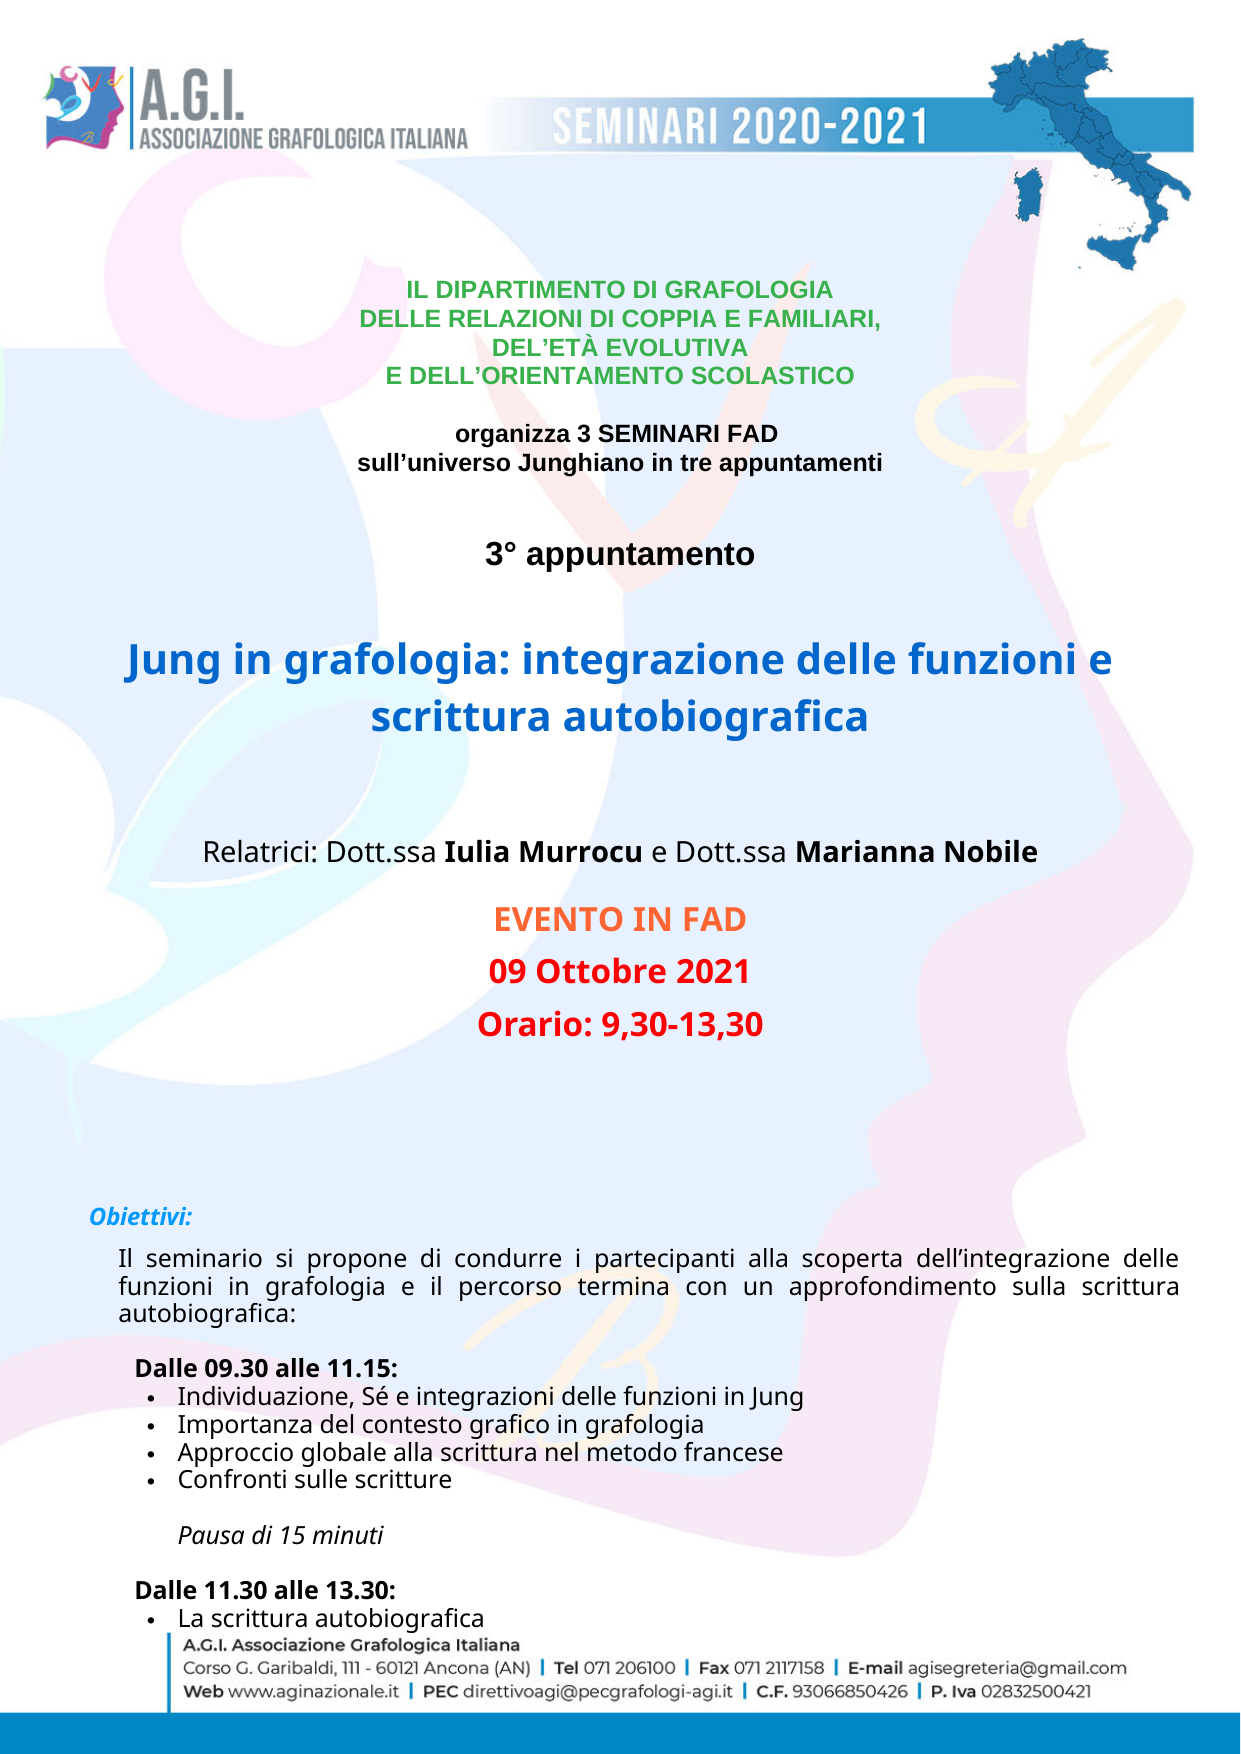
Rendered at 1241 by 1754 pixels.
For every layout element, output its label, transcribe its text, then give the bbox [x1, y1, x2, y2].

text EVENTO IN FAD [59, 896, 1181, 941]
text 09 Ottobre 2021 [59, 948, 1181, 993]
text Dalle 11.30 alle 13.30: [134, 1577, 1181, 1605]
list Approccio globale alla scrittura nel metodo francese [148, 1439, 1181, 1467]
list Confronti sulle scritture [148, 1467, 1181, 1494]
list Individuazione, Sé e integrazioni delle funzioni in Jung [148, 1383, 1181, 1411]
text IL DIPARTIMENTO DI GRAFOLOGIA [59, 275, 1181, 304]
text DELLE RELAZIONI DI COPPIA E FAMILIARI, [59, 304, 1181, 332]
text E DELL’ORIENTAMENTO SCOLASTICO [59, 361, 1181, 390]
text Pausa di 15 minuti [177, 1522, 1181, 1550]
text Relatrici: Dott.ssa Iulia Murrocu e Dott.ssa Marianna Nobile [59, 831, 1181, 871]
text Dalle 09.30 alle 11.15: [118, 1356, 1181, 1383]
text 3° appuntamento [59, 534, 1181, 572]
text Il seminario si propone di condurre i partecipanti alla scoperta dell’integrazione delle funzioni in grafologia e il percorso termina con un approfondimento sulla scrittura autobiografica: [118, 1245, 1181, 1328]
subtitle Obiettivi: [89, 1200, 1181, 1233]
picture [0, 0, 1241, 1712]
list Importanza del contesto grafico in grafologia [148, 1411, 1181, 1439]
subtitle Orario: 9,30-13,30 [59, 1000, 1181, 1046]
text DEL’ETÀ EVOLUTIVA [59, 332, 1181, 361]
list La scrittura autobiografica [148, 1605, 1181, 1633]
text Jung in grafologia: integrazione delle funzioni e scrittura autobiografica [59, 630, 1181, 744]
text organizza 3 SEMINARI FAD sull’universo Junghiano in tre appuntamenti [59, 419, 1181, 476]
